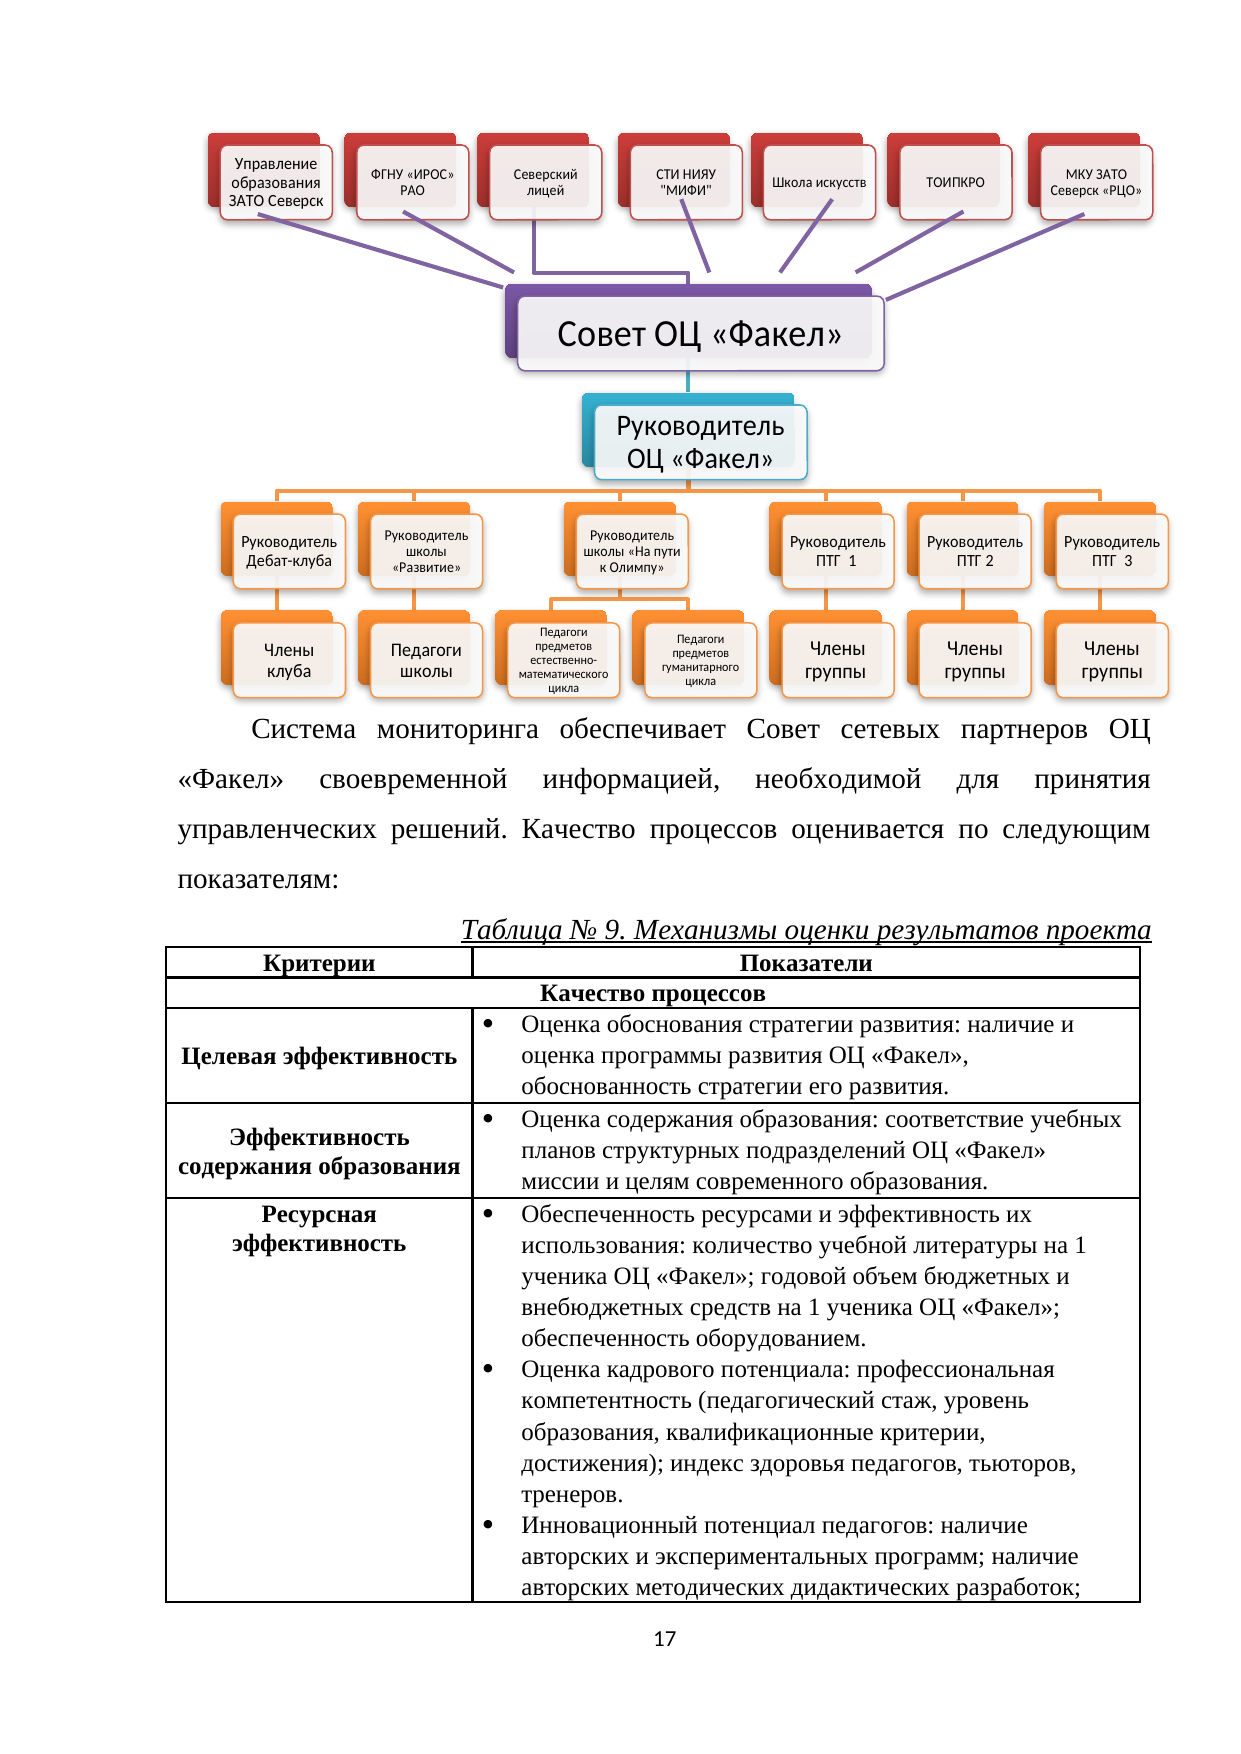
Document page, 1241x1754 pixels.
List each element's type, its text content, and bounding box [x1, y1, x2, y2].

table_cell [474, 1199, 1139, 1601]
table_cell Оценка обоснования стратегии развития: наличие и оценка программы развития ОЦ «Факел», обоснованность стратегии его развития. [474, 1009, 1139, 1102]
table_header Показатели [474, 948, 1139, 976]
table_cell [167, 1199, 471, 1601]
table_cell Целевая эффективность [167, 1009, 471, 1102]
table_cell Эффективность содержания образования [167, 1104, 471, 1197]
table_header Критерии [167, 948, 471, 976]
text Система мониторинга обеспечивает Совет сетевых партнеров ОЦ «Факел» своевременной информацией, необходимой для принятия управленческих решений. Качество процессов оценивается по следующим показателям: [177, 711, 1152, 895]
text Таблица № 9. Механизмы оценки результатов проекта [177, 912, 1152, 946]
table_cell Оценка содержания образования: соответствие учебных планов структурных подразделений ОЦ «Факел» миссии и целям современного образования. [474, 1104, 1139, 1197]
table_cell Качество процессов [167, 979, 1139, 1007]
